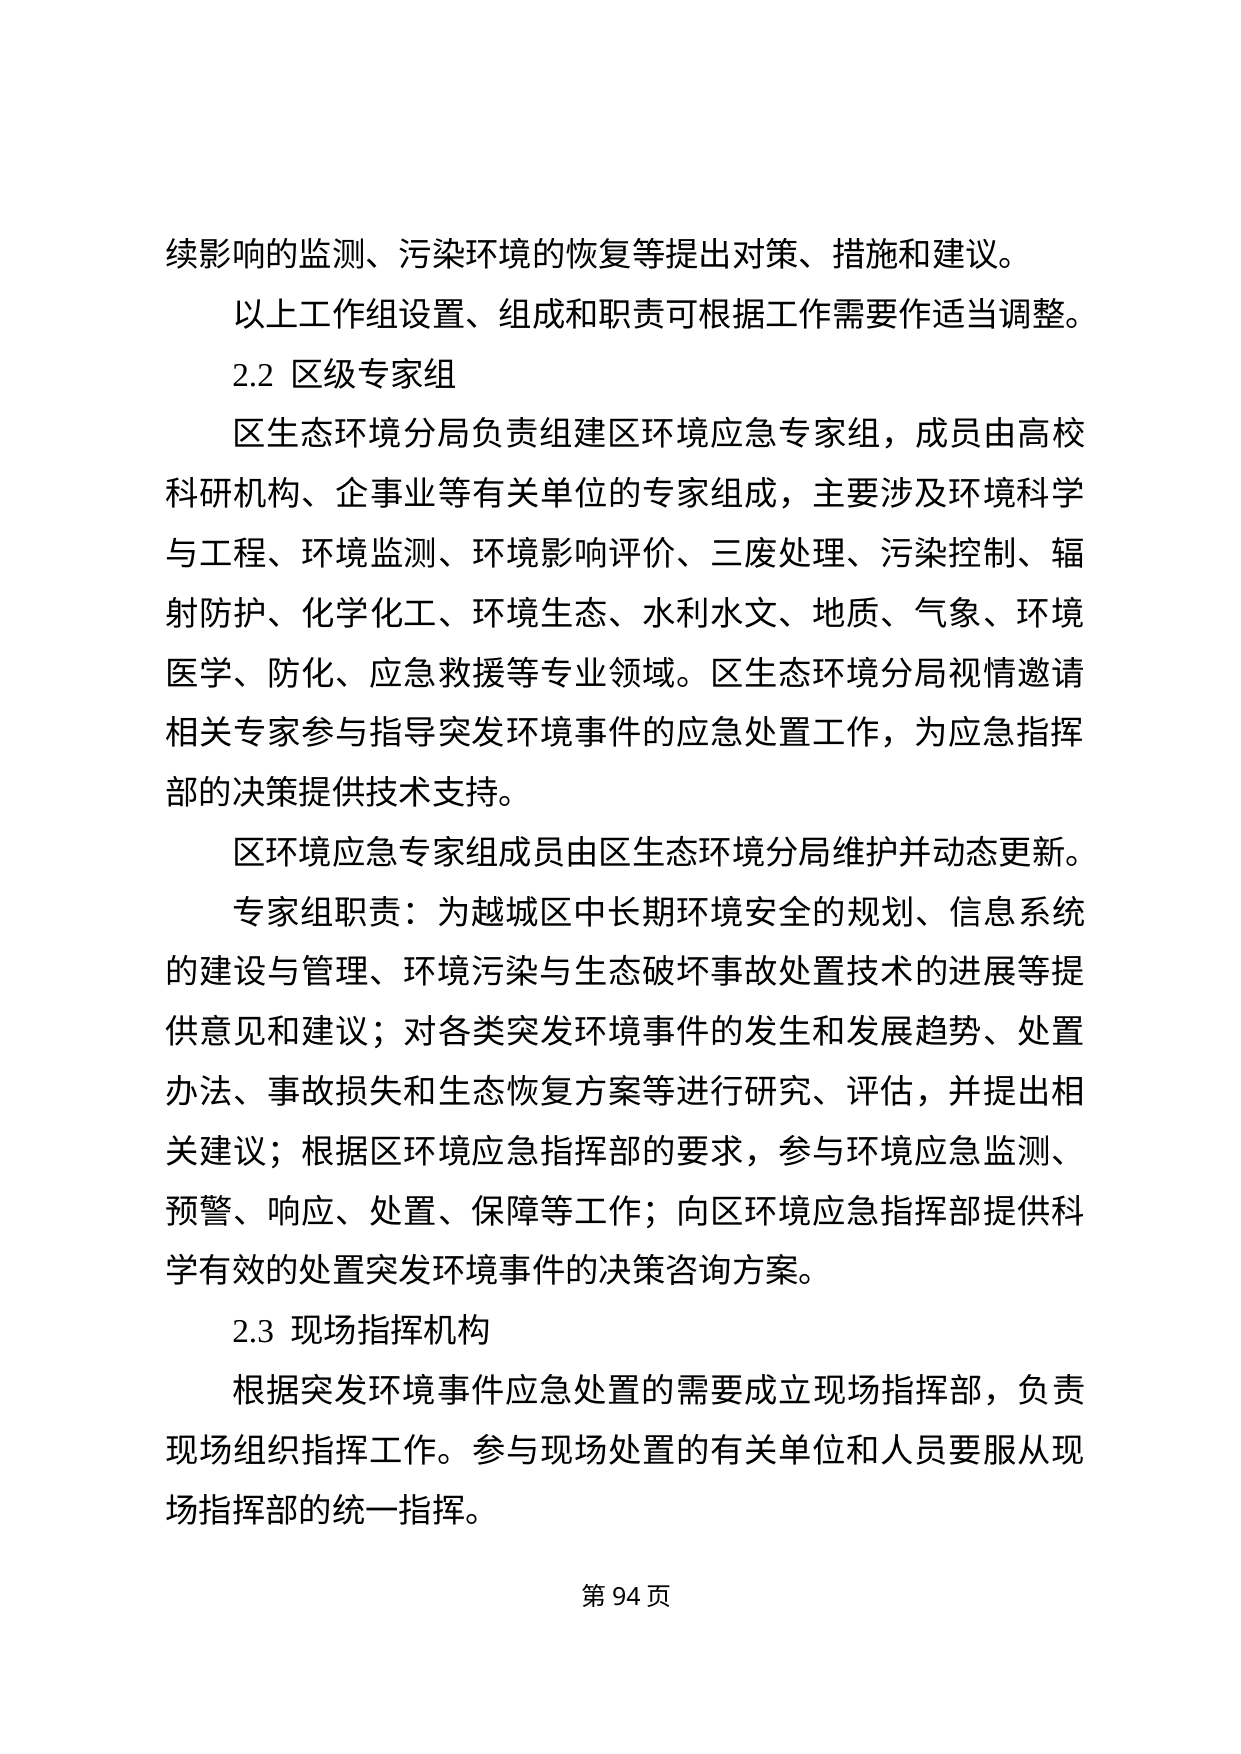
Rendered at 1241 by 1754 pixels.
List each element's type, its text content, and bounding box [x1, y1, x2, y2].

text 区环境应急专家组成员由区生态环境分局维护并动态更新。 [165, 816, 1087, 876]
text 以上工作组设置、组成和职责可根据工作需要作适当调整。 [165, 278, 1087, 338]
text 根据突发环境事件应急处置的需要成立现场指挥部，负责现场组织指挥工作。参与现场处置的有关单位和人员要服从现场指挥部的统一指挥。 [165, 1354, 1087, 1534]
text 2.3 现场指挥机构 [165, 1295, 1087, 1354]
text 区生态环境分局负责组建区环境应急专家组，成员由高校、科研机构、企事业等有关单位的专家组成，主要涉及环境科学与工程、环境监测、环境影响评价、三废处理、污染控制、辐射防护、化学化工、环境生态、水利水文、地质、气象、环境医学、防化、应急救援等专业领域。区生态环境分局视情邀请相关专家参与指导突发环境事件的应急处置工作，为应急指挥部的决策提供技术支持。 [165, 398, 1087, 816]
text 专家组职责：为越城区中长期环境安全的规划、信息系统的建设与管理、环境污染与生态破坏事故处置技术的进展等提供意见和建议；对各类突发环境事件的发生和发展趋势、处置办法、事故损失和生态恢复方案等进行研究、评估，并提出相关建议；根据区环境应急指挥部的要求，参与环境应急监测、预警、响应、处置、保障等工作；向区环境应急指挥部提供科学有效的处置突发环境事件的决策咨询方案。 [165, 876, 1087, 1295]
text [165, 218, 1087, 278]
text 2.2 区级专家组 [165, 338, 1087, 398]
